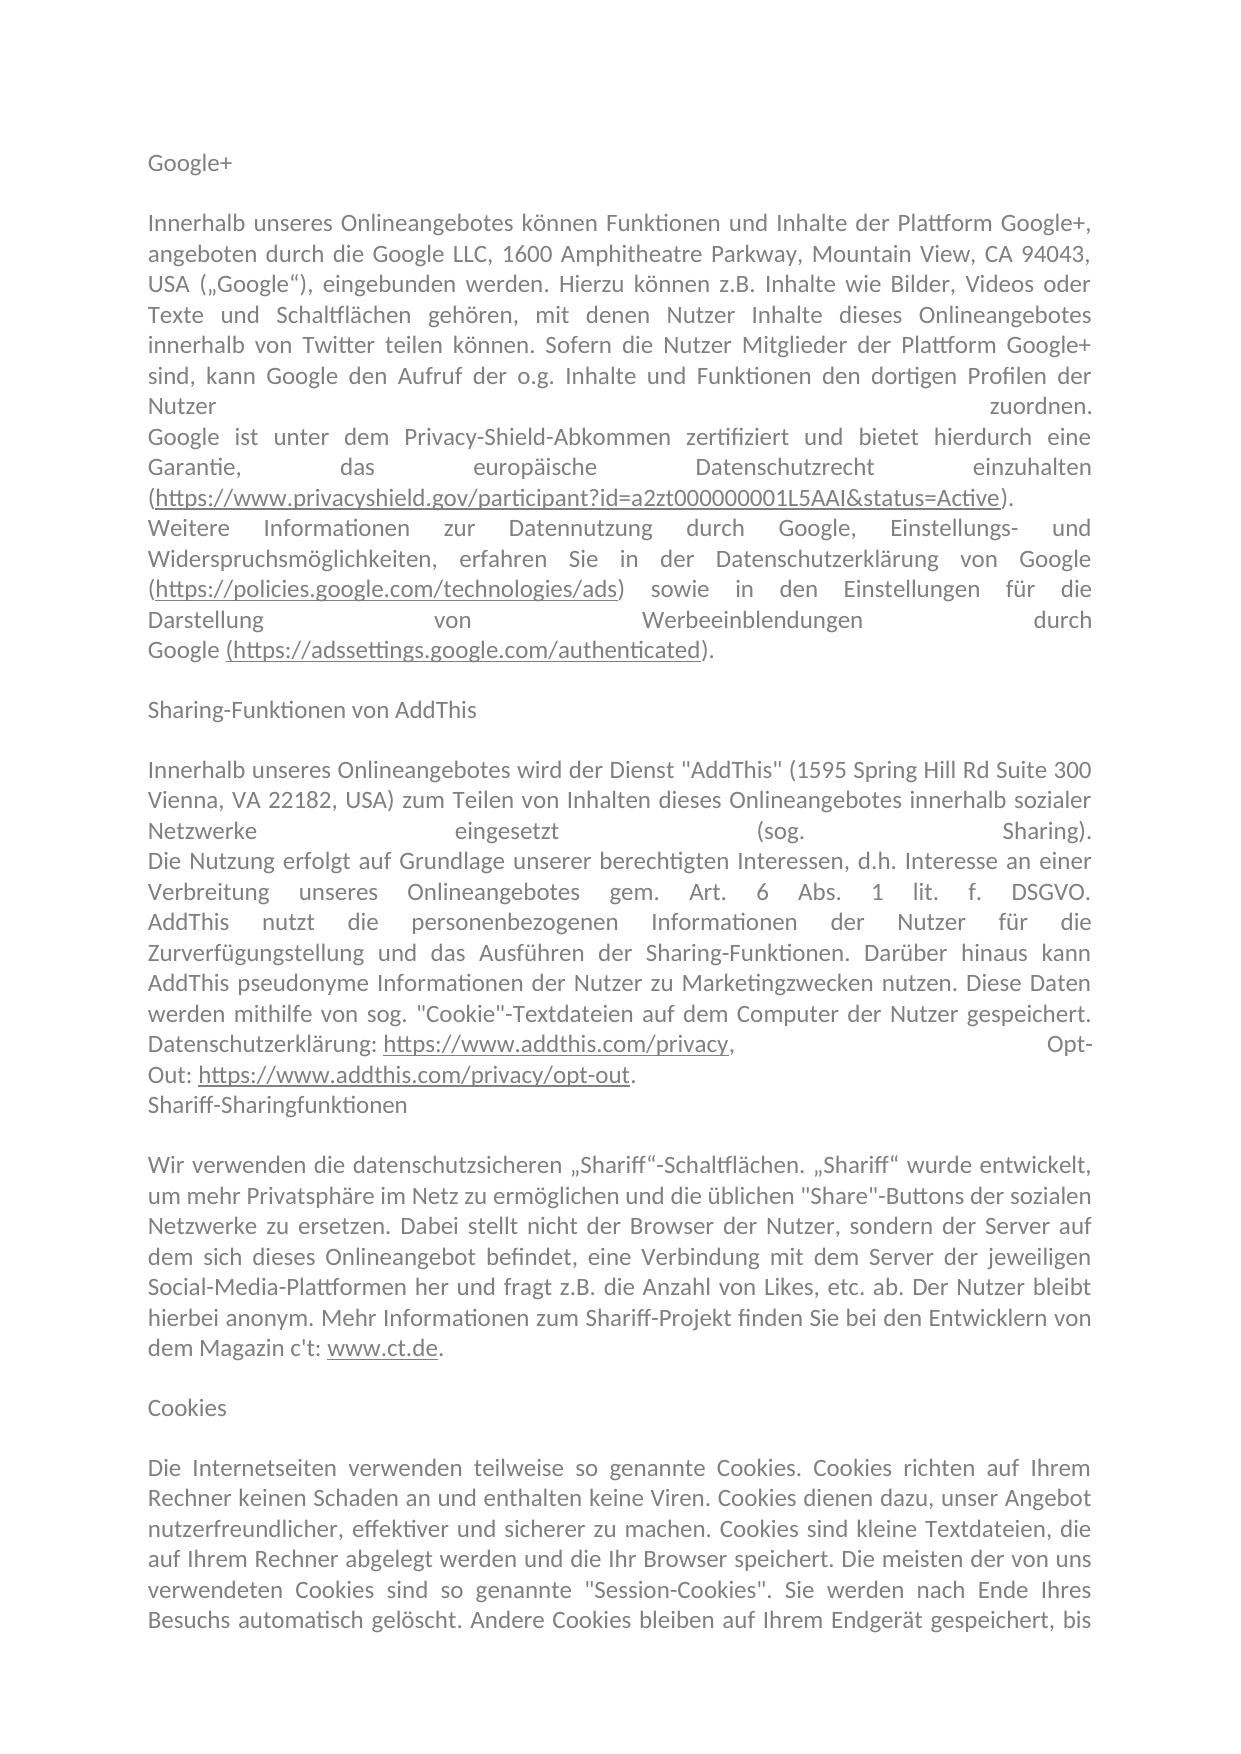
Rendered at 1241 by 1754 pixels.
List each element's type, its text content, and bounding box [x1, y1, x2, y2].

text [148, 1452, 1093, 1635]
text Wir verwenden die datenschutzsicheren „Shariff“-Schaltflächen. „Shariff“ wurde entwickelt, um mehr Privatsphäre im Netz zu ermöglichen und die üblichen "Share"-Buttons der sozialen Netzwerke zu ersetzen. Dabei stellt nicht der Browser der Nutzer, sondern der Server auf dem sich dieses Onlineangebot befindet, eine Verbindung mit dem Server der jeweiligen Social-Media-Plattformen her und fragt z.B. die Anzahl von Likes, etc. ab. Der Nutzer bleibt hierbei anonym. Mehr Informationen zum Shariff-Projekt finden Sie bei den Entwicklern von dem Magazin c't: www.ct.de. [148, 1149, 1093, 1363]
text Cookies [148, 1392, 1093, 1423]
text Innerhalb unseres Onlineangebotes wird der Dienst "AddThis" (1595 Spring Hill Rd Suite 300 Vienna, VA 22182, USA) zum Teilen von Inhalten dieses Onlineangebotes innerhalb sozialer Netzwerke eingesetzt (sog. Sharing). Die Nutzung erfolgt auf Grundlage unserer berechtigten Interessen, d.h. Interesse an einer Verbreitung unseres Onlineangebotes gem. Art. 6 Abs. 1 lit. f. DSGVO. AddThis nutzt die personenbezogenen Informationen der Nutzer für die Zurverfügungstellung und das Ausführen der Sharing-Funktionen. Darüber hinaus kann AddThis pseudonyme Informationen der Nutzer zu Marketingzwecken nutzen. Diese Daten werden mithilfe von sog. "Cookie"-Textdateien auf dem Computer der Nutzer gespeichert. Datenschutzerklärung: https://www.addthis.com/privacy, Opt-Out: https://www.addthis.com/privacy/opt-out. Shariff-Sharingfunktionen [148, 754, 1093, 1120]
text Google+ [148, 148, 1093, 178]
text Sharing-Funktionen von AddThis [148, 694, 1093, 725]
text Innerhalb unseres Onlineangebotes können Funktionen und Inhalte der Plattform Google+, angeboten durch die Google LLC, 1600 Amphitheatre Parkway, Mountain View, CA 94043, USA („Google“), eingebunden werden. Hierzu können z.B. Inhalte wie Bilder, Videos oder Texte und Schaltflächen gehören, mit denen Nutzer Inhalte dieses Onlineangebotes innerhalb von Twitter teilen können. Sofern die Nutzer Mitglieder der Plattform Google+ sind, kann Google den Aufruf der o.g. Inhalte und Funktionen den dortigen Profilen der Nutzer zuordnen. Google ist unter dem Privacy-Shield-Abkommen zertifiziert und bietet hierdurch eine Garantie, das europäische Datenschutzrecht einzuhalten (https://www.privacyshield.gov/participant?id=a2zt000000001L5AAI&status=Active). Weitere Informationen zur Datennutzung durch Google, Einstellungs- und Widerspruchsmöglichkeiten, erfahren Sie in der Datenschutzerklärung von Google (https://policies.google.com/technologies/ads) sowie in den Einstellungen für die Darstellung von Werbeeinblendungen durch Google (https://adssettings.google.com/authenticated). [148, 207, 1093, 665]
